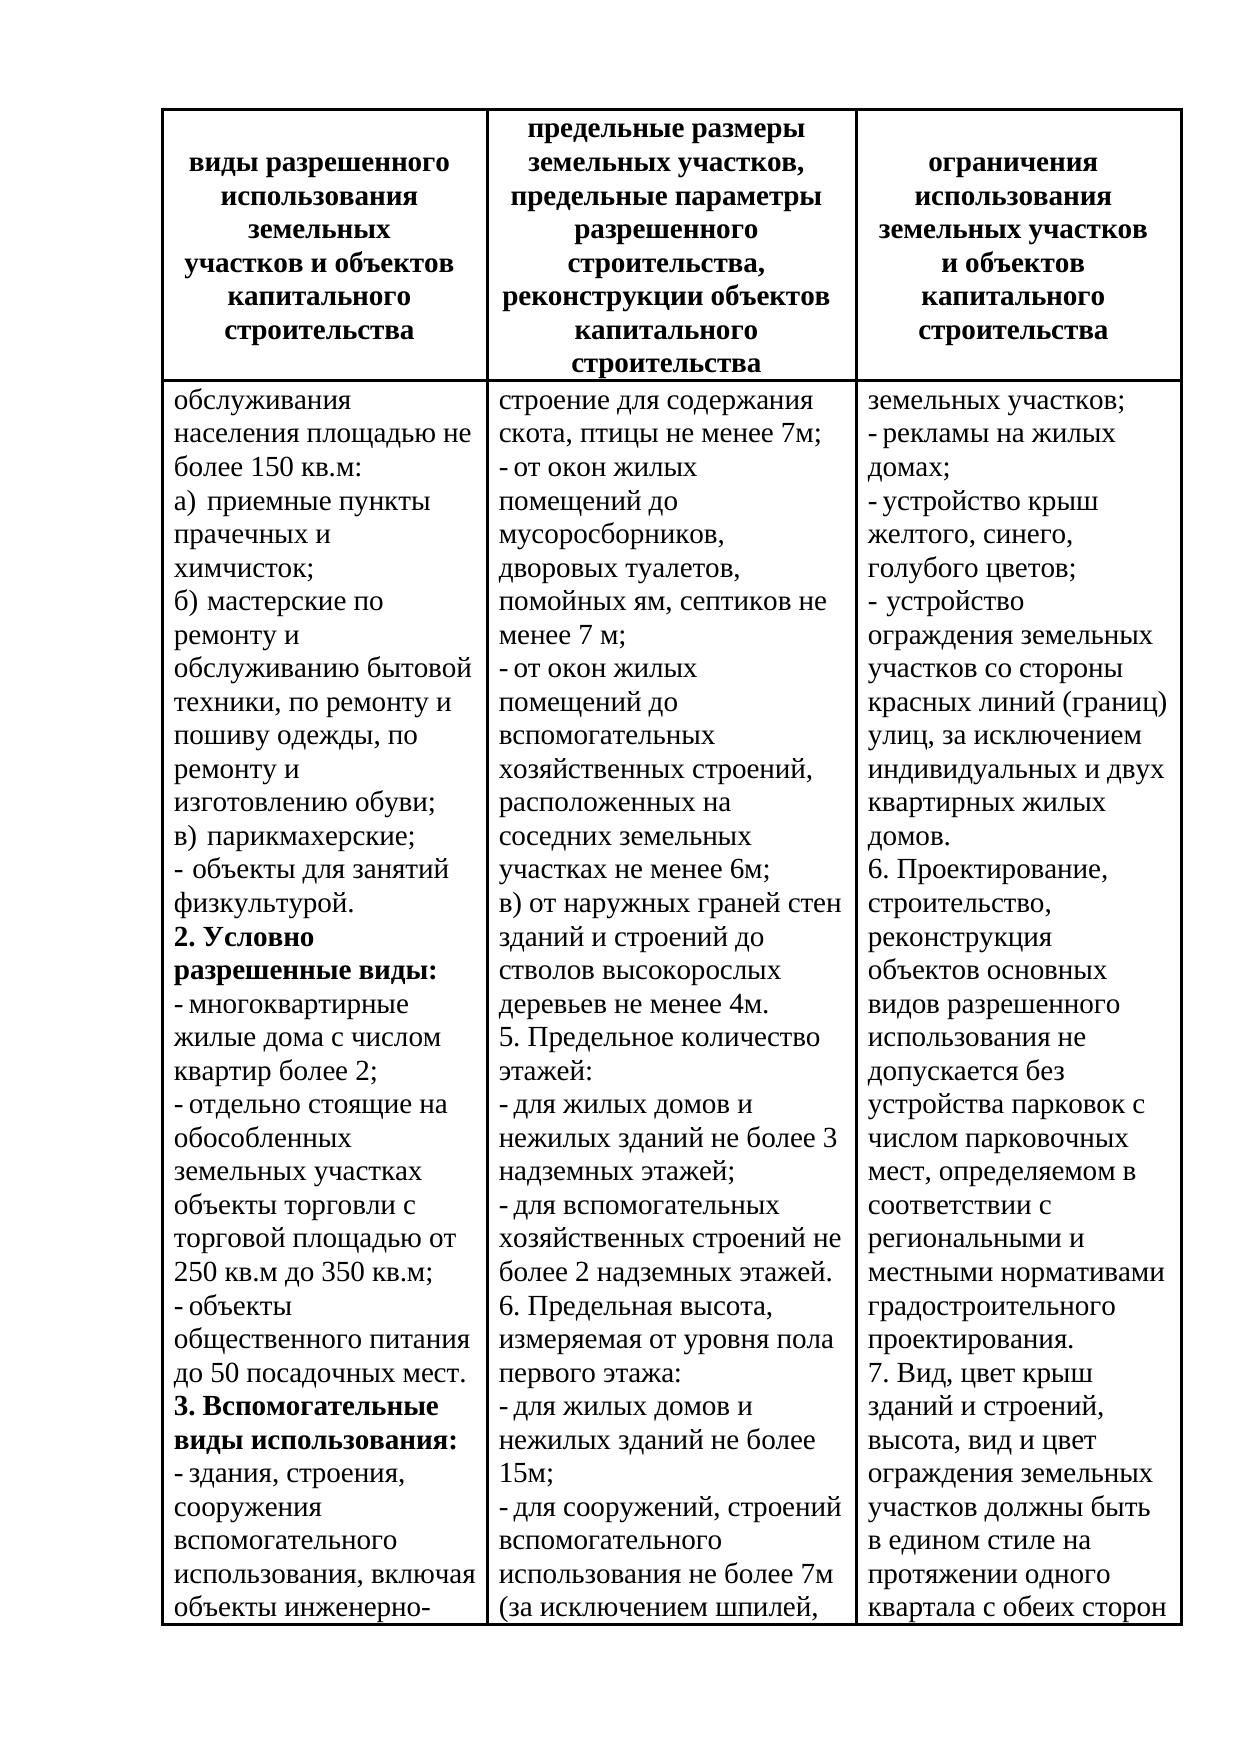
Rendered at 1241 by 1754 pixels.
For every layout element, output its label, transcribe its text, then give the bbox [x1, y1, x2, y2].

table_header ограничения использования земельных участков и объектов капитального строительства [858, 111, 1180, 379]
table_header виды разрешенного использования земельных участков и объектов капитального строительства [164, 111, 486, 379]
table_header предельные размеры земельных участков, предельные параметры разрешенного строительства, реконструкции объектов капитального строительства [489, 111, 855, 379]
